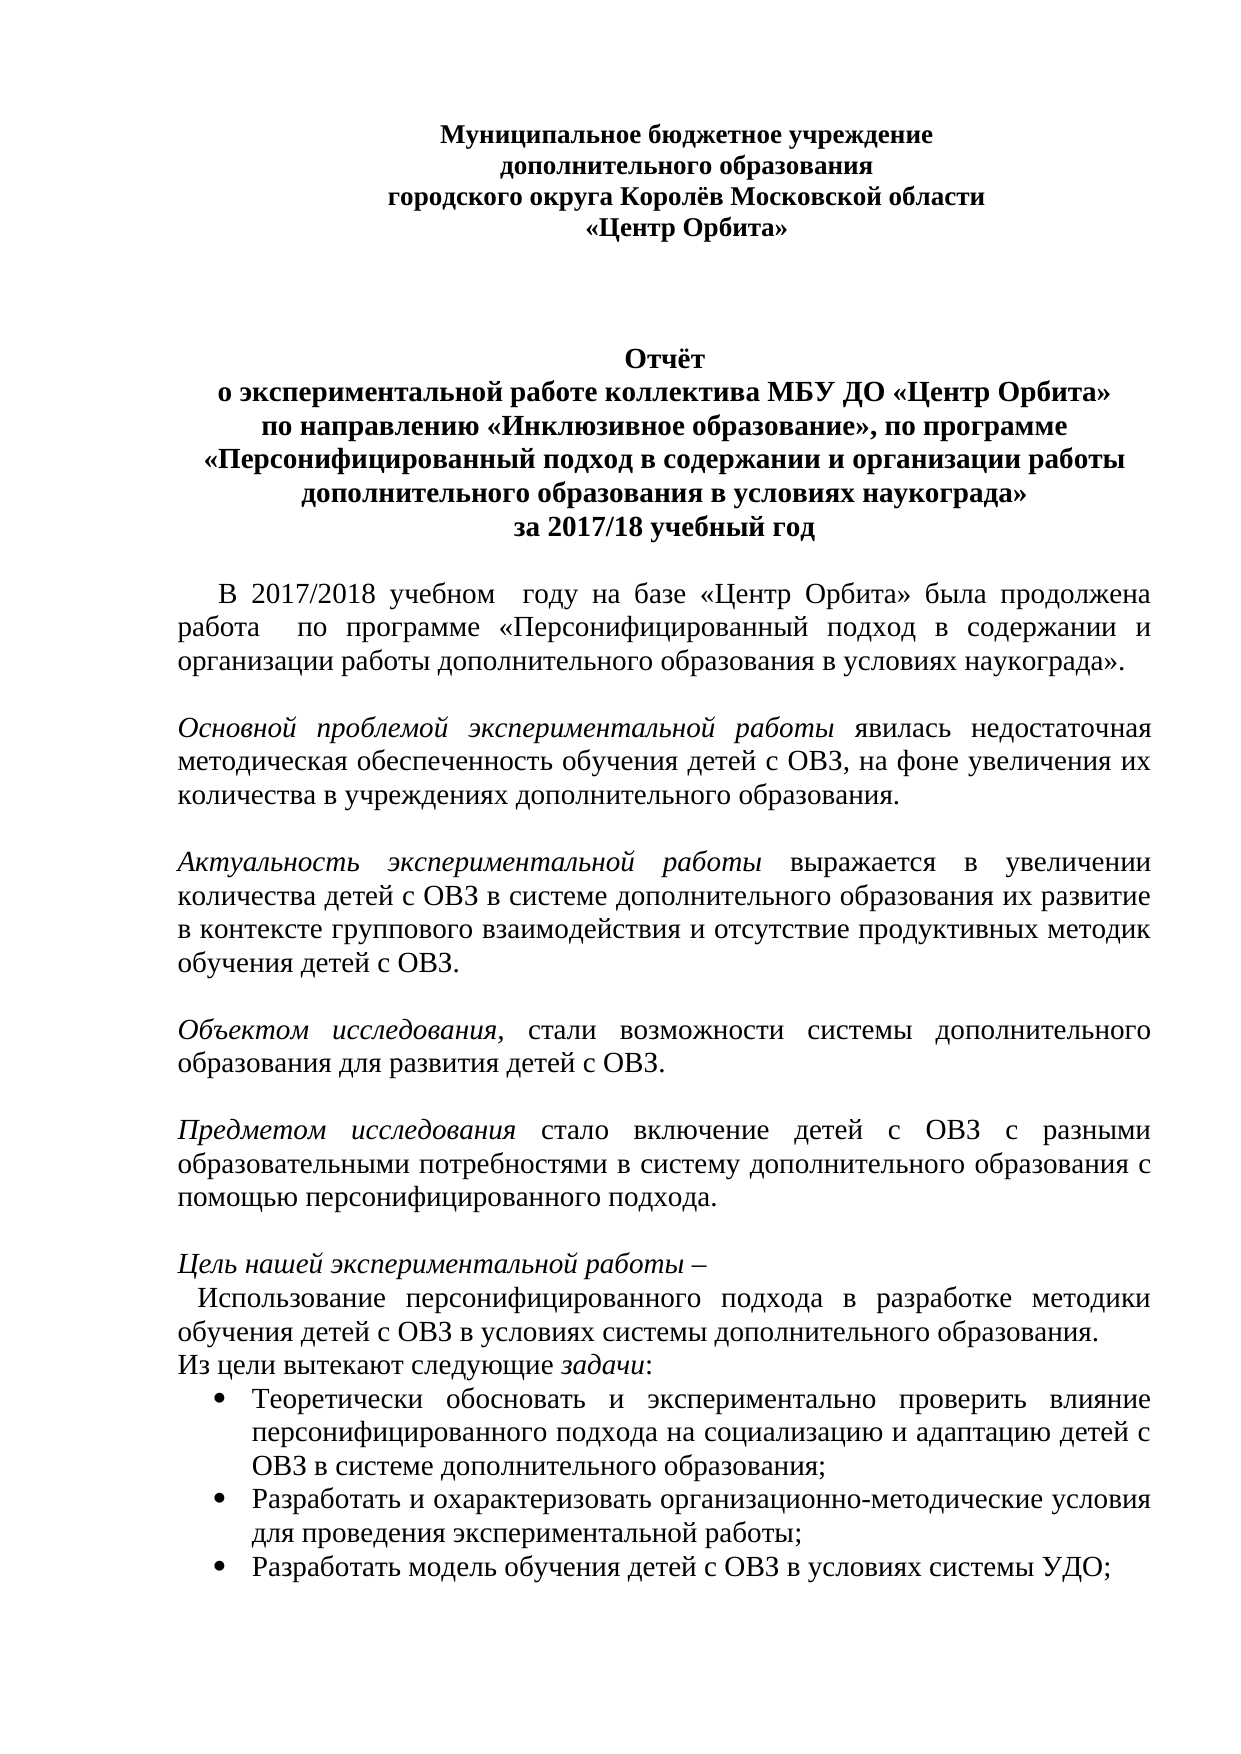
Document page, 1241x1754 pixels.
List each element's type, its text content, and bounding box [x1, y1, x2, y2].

text городского округа Королёв Московской области [222, 180, 1152, 212]
list Теоретически обосновать и экспериментально проверить влияние персонифицированного подхода на социализацию и адаптацию детей с ОВЗ в системе дополнительного образования; [214, 1381, 1152, 1481]
text Цель нашей экспериментальной работы – [177, 1247, 1152, 1280]
text Муниципальное бюджетное учреждение [222, 118, 1152, 149]
text о экспериментальной работе коллектива МБУ ДО «Центр Орбита» по направлению «Инклюзивное образование», по программе «Персонифицированный подход в содержании и организации работы дополнительного образования в условиях наукограда» за 2017/18 учебный год [177, 374, 1152, 542]
text Использование персонифицированного подхода в разработке методики обучения детей с ОВЗ в условиях системы дополнительного образования. [177, 1280, 1152, 1347]
text дополнительного образования [222, 149, 1152, 180]
text Объектом исследования, стали возможности системы дополнительного образования для развития детей с ОВЗ. [177, 1012, 1152, 1079]
text Актуальность экспериментальной работы выражается в увеличении количества детей с ОВЗ в системе дополнительного образования их развитие в контексте группового взаимодействия и отсутствие продуктивных методик обучения детей с ОВЗ. [177, 844, 1152, 978]
text «Центр Орбита» [222, 212, 1152, 243]
text Предметом исследования стало включение детей с ОВЗ с разными образовательными потребностями в систему дополнительного образования с помощью персонифицированного подхода. [177, 1112, 1152, 1213]
list Разработать и охарактеризовать организационно-методические условия для проведения экспериментальной работы; [214, 1481, 1152, 1549]
text Из цели вытекают следующие задачи: [177, 1347, 1152, 1381]
text В 2017/2018 учебном году на базе «Центр Орбита» была продолжена работа по программе «Персонифицированный подход в содержании и организации работы дополнительного образования в условиях наукограда». [177, 576, 1152, 676]
text Основной проблемой экспериментальной работы явилась недостаточная методическая обеспеченность обучения детей с ОВЗ, на фоне увеличения их количества в учреждениях дополнительного образования. [177, 710, 1152, 811]
list Разработать модель обучения детей с ОВЗ в условиях системы УДО; [214, 1549, 1152, 1582]
text Отчёт [177, 341, 1152, 374]
